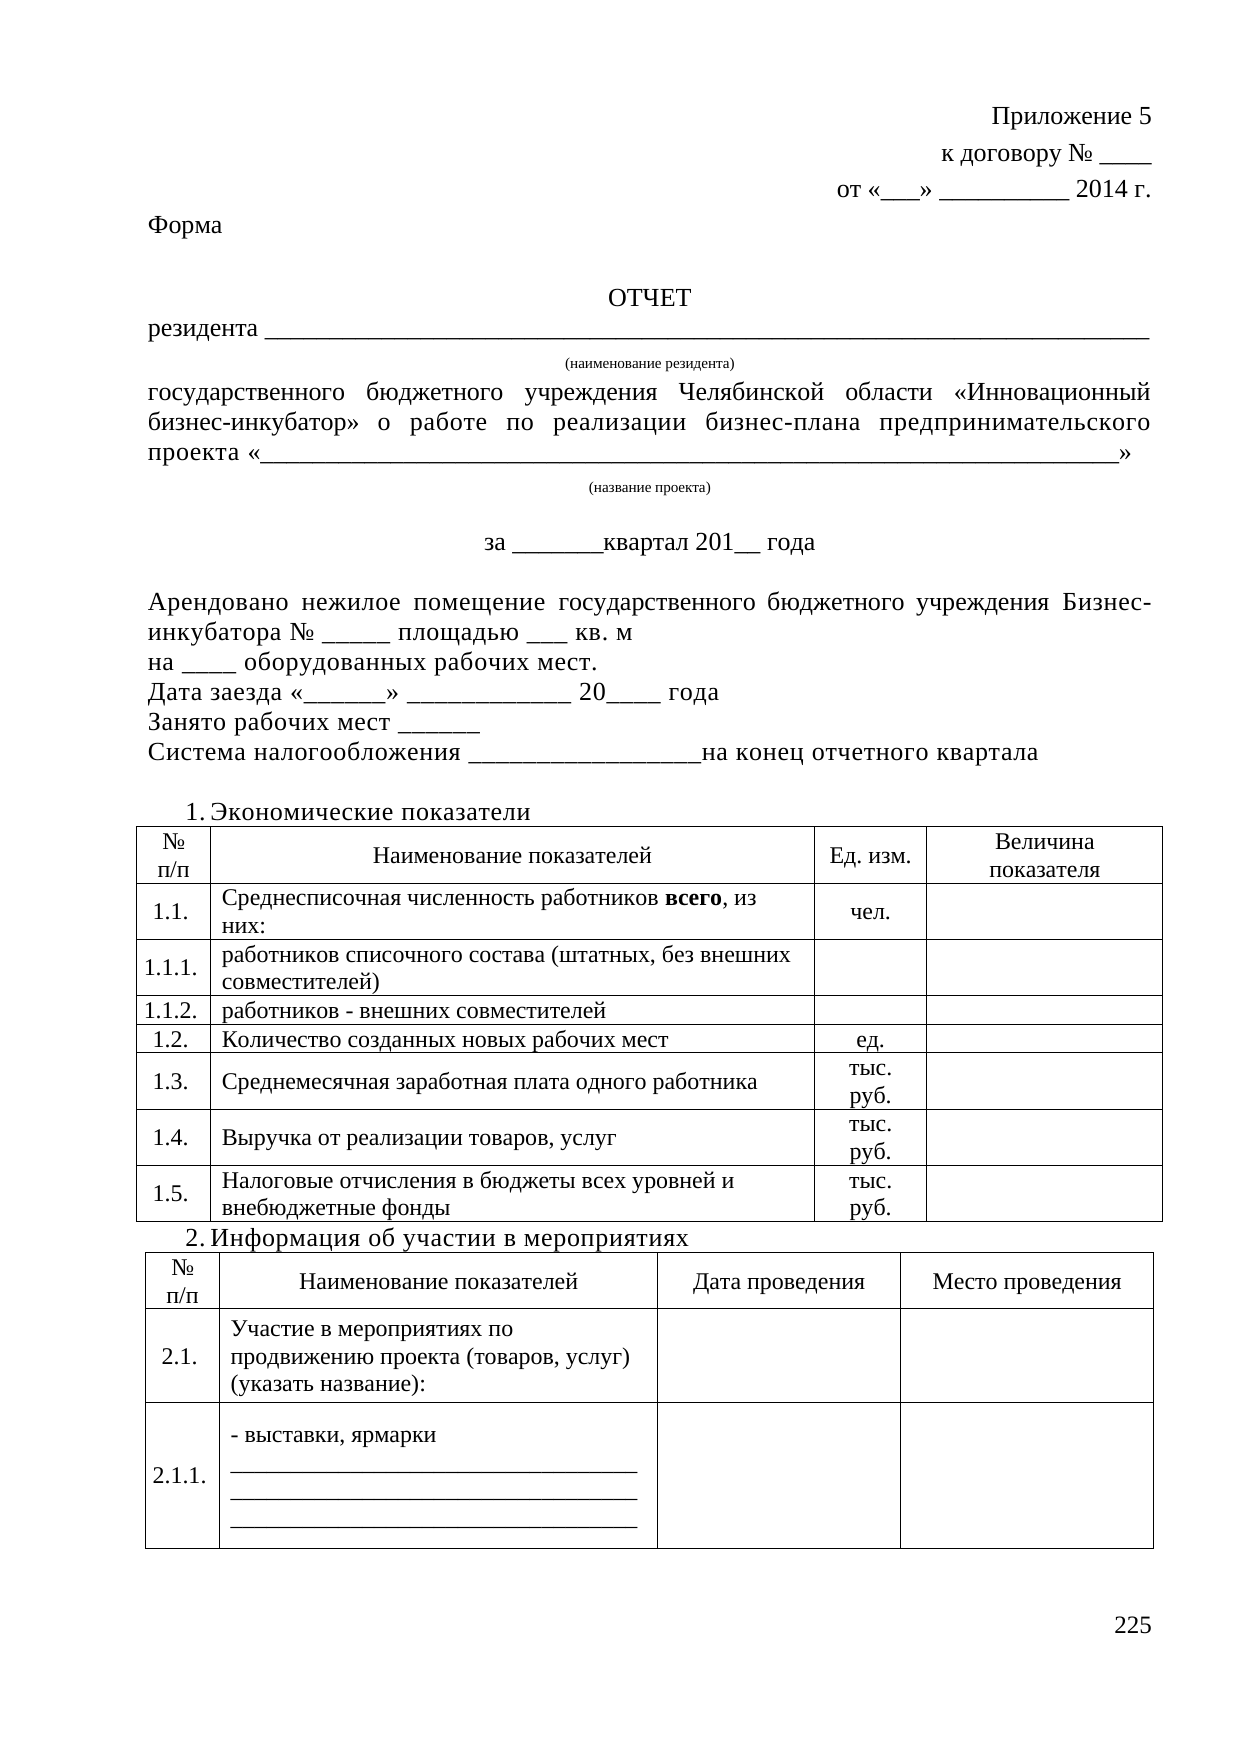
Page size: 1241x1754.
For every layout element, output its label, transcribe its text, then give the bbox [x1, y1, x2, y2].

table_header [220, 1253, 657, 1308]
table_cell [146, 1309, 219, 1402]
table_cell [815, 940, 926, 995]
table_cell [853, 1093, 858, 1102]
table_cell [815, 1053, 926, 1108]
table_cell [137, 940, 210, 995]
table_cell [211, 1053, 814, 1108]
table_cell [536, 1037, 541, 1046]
text ОТЧЕТ [148, 282, 1152, 312]
text (название проекта) [148, 466, 1152, 496]
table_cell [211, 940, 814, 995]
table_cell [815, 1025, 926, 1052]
text Форма [148, 209, 1152, 239]
list Экономические показатели [185, 796, 1152, 826]
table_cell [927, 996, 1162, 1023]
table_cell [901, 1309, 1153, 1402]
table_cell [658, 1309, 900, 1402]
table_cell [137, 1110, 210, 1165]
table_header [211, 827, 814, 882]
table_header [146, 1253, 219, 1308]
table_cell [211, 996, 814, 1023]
text Приложение 5 [148, 100, 1152, 130]
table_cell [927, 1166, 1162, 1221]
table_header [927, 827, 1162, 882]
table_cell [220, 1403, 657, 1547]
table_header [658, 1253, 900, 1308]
text резидента ____________________________________________________________________ [148, 312, 1152, 342]
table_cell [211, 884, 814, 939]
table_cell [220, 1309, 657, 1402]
text за _______квартал 201__ года [148, 526, 1152, 556]
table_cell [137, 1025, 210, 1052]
text к договору № ____ [148, 137, 1152, 167]
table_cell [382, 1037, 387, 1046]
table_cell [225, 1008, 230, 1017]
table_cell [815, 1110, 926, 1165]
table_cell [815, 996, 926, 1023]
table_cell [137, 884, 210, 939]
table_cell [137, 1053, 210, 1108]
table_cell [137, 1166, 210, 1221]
text Занято рабочих мест ______ [148, 706, 1152, 736]
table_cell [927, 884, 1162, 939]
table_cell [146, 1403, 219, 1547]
text Дата заезда «______» ____________ 20____ года [148, 676, 1152, 706]
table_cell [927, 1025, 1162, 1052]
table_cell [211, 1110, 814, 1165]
text Система налогообложения _________________на конец отчетного квартала [148, 736, 1152, 766]
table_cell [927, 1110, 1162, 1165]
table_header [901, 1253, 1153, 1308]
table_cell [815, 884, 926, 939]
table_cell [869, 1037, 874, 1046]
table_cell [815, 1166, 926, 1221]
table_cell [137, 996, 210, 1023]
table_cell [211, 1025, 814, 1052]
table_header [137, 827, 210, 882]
list Информация об участии в мероприятиях [185, 1222, 1152, 1252]
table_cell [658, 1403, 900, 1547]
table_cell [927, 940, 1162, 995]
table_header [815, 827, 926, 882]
text Арендовано нежилое помещение государственного бюджетного учреждения Бизнес-инкубатора № _____ площадью ___ кв. м [148, 586, 1152, 646]
text на ____ оборудованных рабочих мест. [148, 646, 1152, 676]
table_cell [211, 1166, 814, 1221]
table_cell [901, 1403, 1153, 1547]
text государственного бюджетного учреждения Челябинской области «Инновационный бизнес-инкубатор» о работе по реализации бизнес-плана предпринимательского проекта «__________________________________________________________________» [148, 376, 1152, 466]
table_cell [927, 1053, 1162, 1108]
text (наименование резидента) [148, 342, 1152, 372]
text от «___» __________ 2014 г. [148, 173, 1152, 203]
